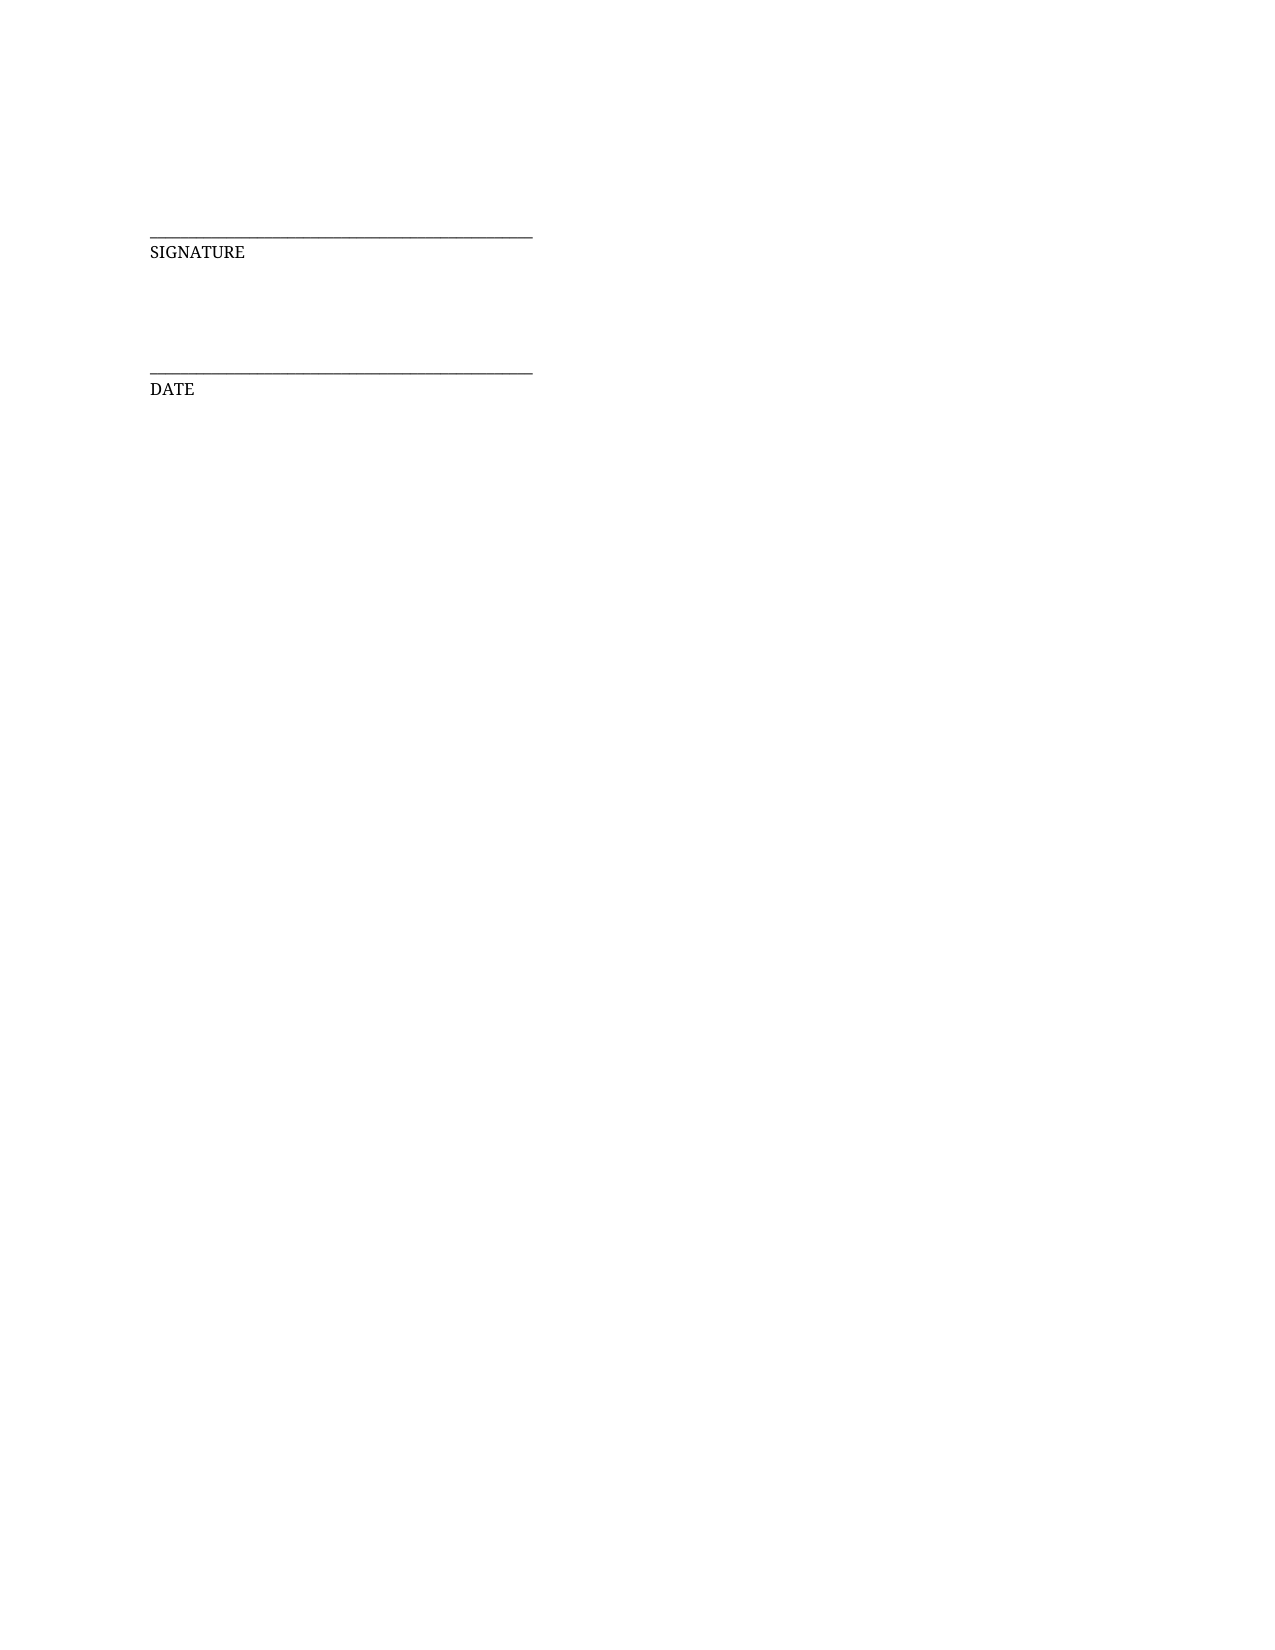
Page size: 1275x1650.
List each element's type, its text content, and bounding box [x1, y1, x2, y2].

text __________________________________________________ [150, 354, 1125, 377]
text __________________________________________________ [150, 218, 1125, 241]
text DATE [150, 377, 1125, 400]
text SIGNATURE [150, 241, 1125, 263]
